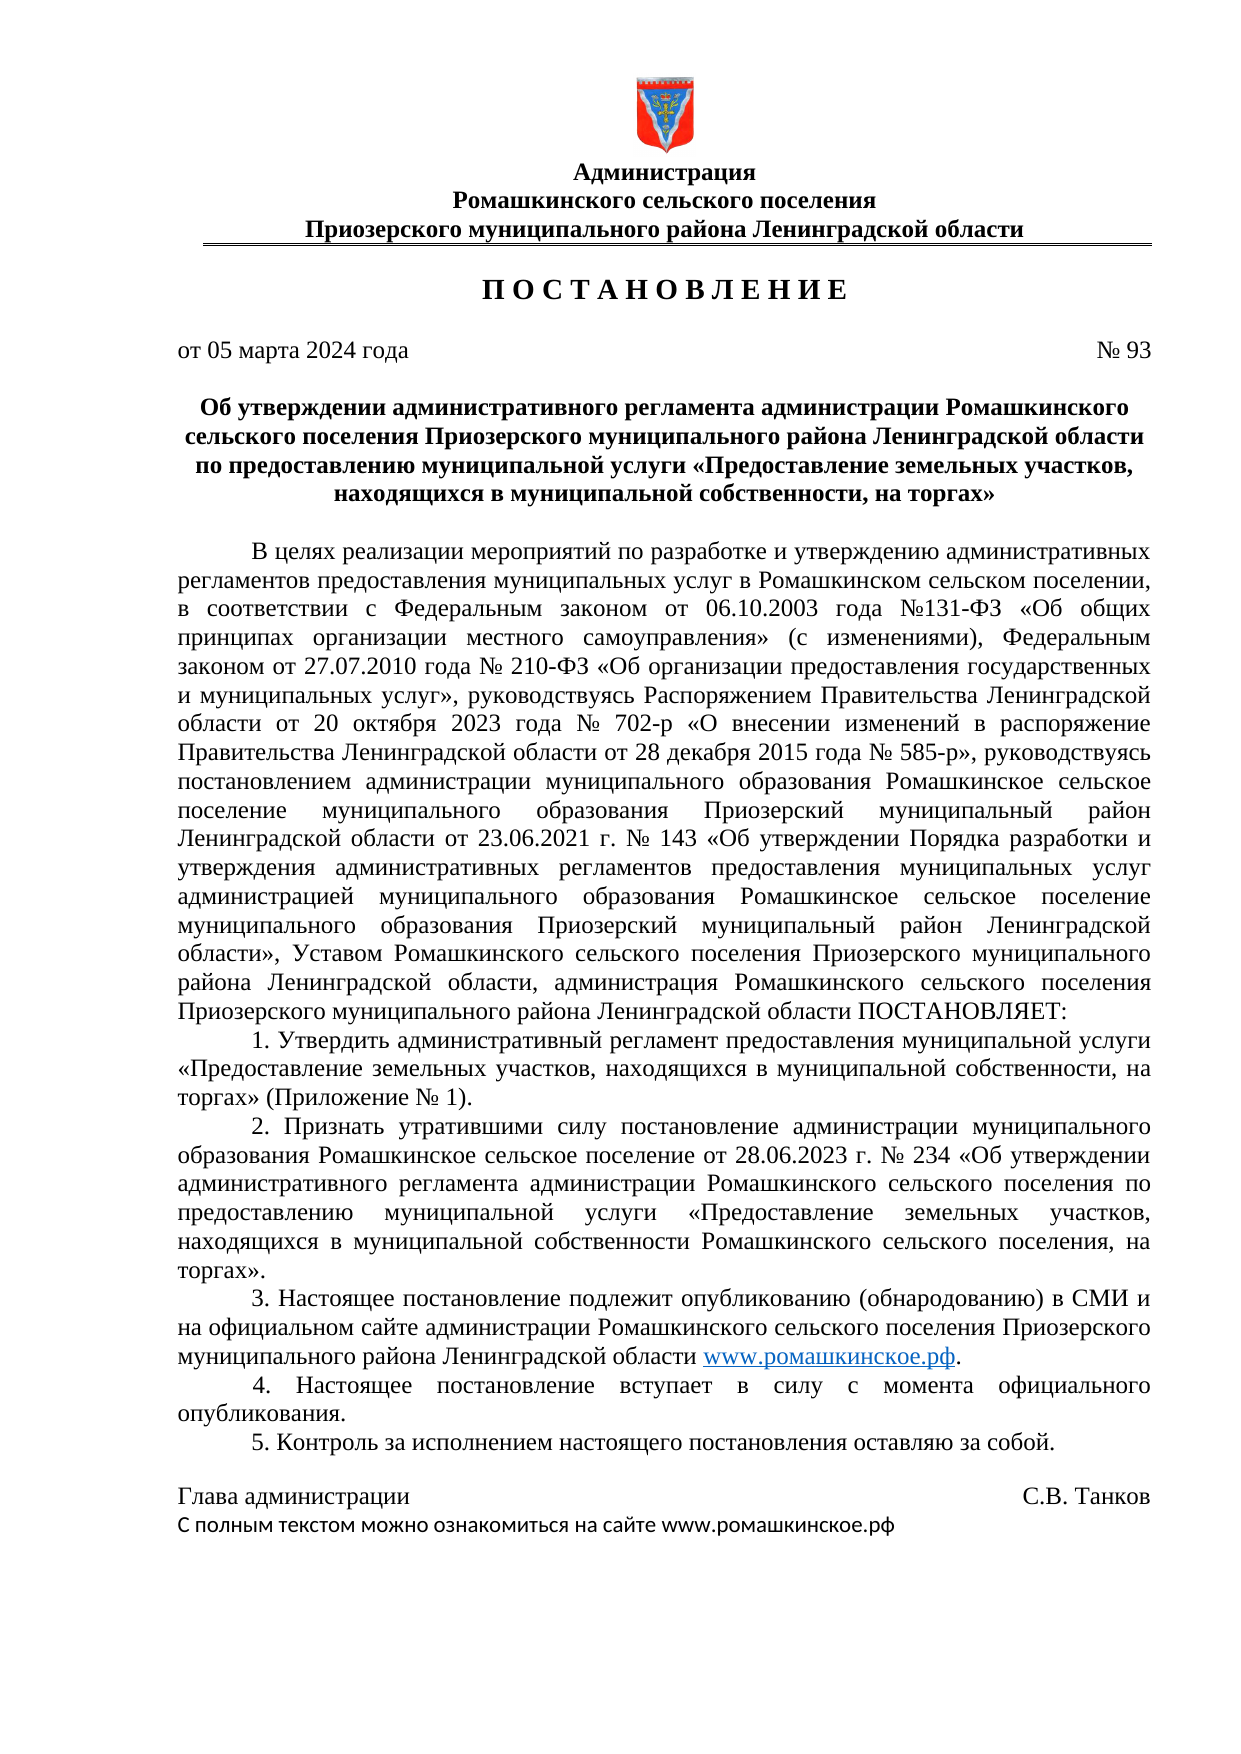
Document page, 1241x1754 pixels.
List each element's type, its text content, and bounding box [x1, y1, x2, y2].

text 3. Настоящее постановление подлежит опубликованию (обнародованию) в СМИ и на официальном сайте администрации Ромашкинского сельского поселения Приозерского муниципального района Ленинградской области www.ромашкинское.рф. [177, 1283, 1152, 1370]
text П О С Т А Н О В Л Е Н И Е [177, 272, 1152, 306]
text В целях реализации мероприятий по разработке и утверждению административных регламентов предоставления муниципальных услуг в Ромашкинском сельском поселении, в соответствии с Федеральным законом от 06.10.2003 года №131-ФЗ «Об общих принципах организации местного самоуправления» (с изменениями), Федеральным законом от 27.07.2010 года № 210-ФЗ «Об организации предоставления государственных и муниципальных услуг», руководствуясь Распоряжением Правительства Ленинградской области от 20 октября 2023 года № 702-р «О внесении изменений в распоряжение Правительства Ленинградской области от 28 декабря 2015 года № 585-р», руководствуясь постановлением администрации муниципального образования Ромашкинское сельское поселение муниципального образования Приозерский муниципальный район Ленинградской области от 23.06.2021 г. № 143 «Об утверждении Порядка разработки и утверждения административных регламентов предоставления муниципальных услуг администрацией муниципального образования Ромашкинское сельское поселение муниципального образования Приозерский муниципальный район Ленинградской области», Уставом Ромашкинского сельского поселения Приозерского муниципального района Ленинградской области, администрация Ромашкинского сельского поселения Приозерского муниципального района Ленинградской области ПОСТАНОВЛЯЕТ: [177, 536, 1152, 1025]
text С полным текстом можно ознакомиться на сайте www.ромашкинское.рф [177, 1510, 1152, 1538]
text 4. Настоящее постановление вступает в силу с момента официального опубликования. [177, 1370, 1152, 1427]
text от 05 марта 2024 года № 93 [177, 335, 1152, 363]
text Ромашкинского сельского поселения [177, 185, 1152, 214]
text Глава администрации С.В. Танков [177, 1485, 1152, 1510]
text Об утверждении административного регламента администрации Ромашкинского сельского поселения Приозерского муниципального района Ленинградской области по предоставлению муниципальной услуги «Предоставление земельных участков, находящихся в муниципальной собственности, на торгах» [177, 392, 1152, 507]
text Администрация [177, 157, 1152, 185]
text 1. Утвердить административный регламент предоставления муниципальной услуги «Предоставление земельных участков, находящихся в муниципальной собственности, на торгах» (Приложение № 1). [177, 1025, 1152, 1111]
text Приозерского муниципального района Ленинградской области [177, 214, 1152, 243]
text 2. Признать утратившими силу постановление администрации муниципального образования Ромашкинское сельское поселение от 28.06.2023 г. № 234 «Об утверждении административного регламента администрации Ромашкинского сельского поселения по предоставлению муниципальной услуги «Предоставление земельных участков, находящихся в муниципальной собственности Ромашкинского сельского поселения, на торгах». [177, 1111, 1152, 1283]
table_header [203, 246, 1152, 253]
text 5. Контроль за исполнением настоящего постановления оставляю за собой. [177, 1427, 1152, 1456]
